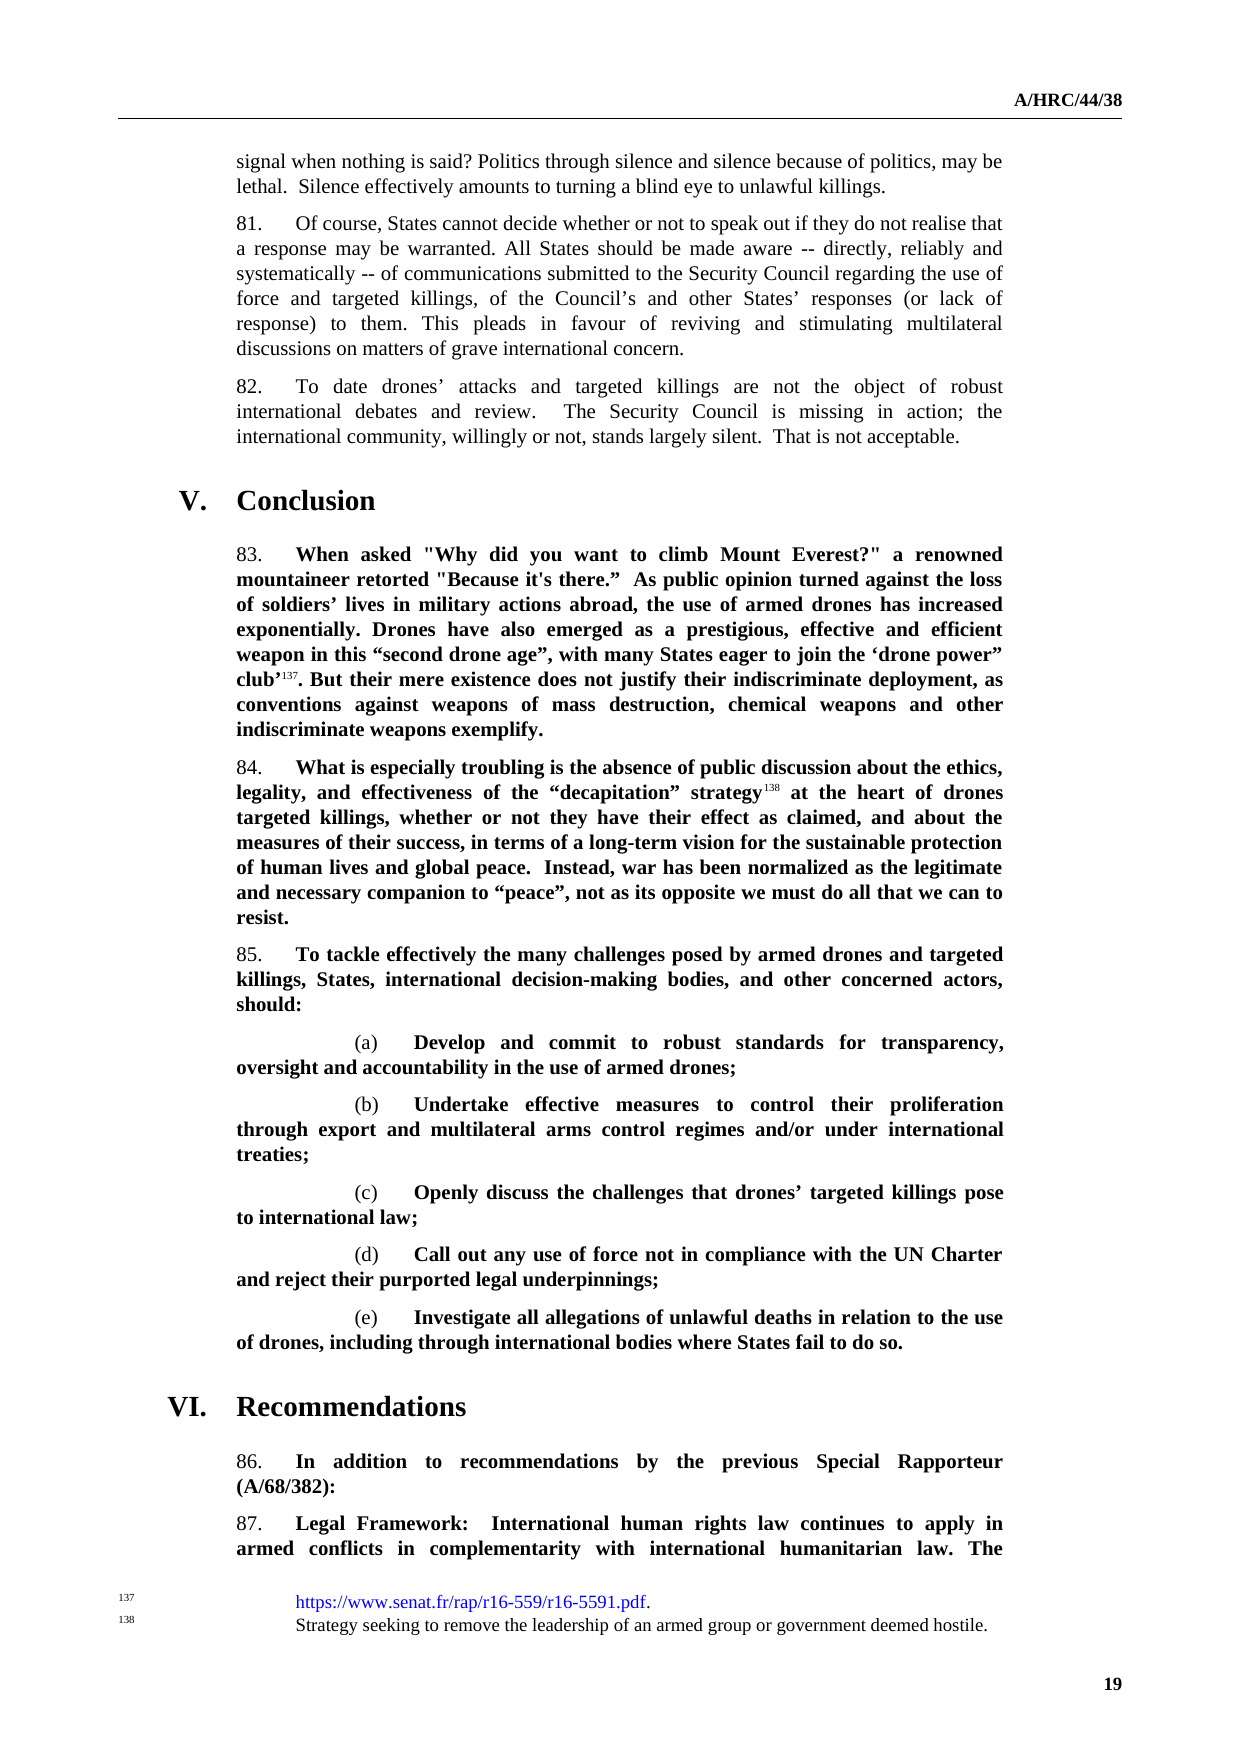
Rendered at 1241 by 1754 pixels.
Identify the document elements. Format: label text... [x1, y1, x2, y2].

text What is especially troubling is the absence of public discussion about the ethics, legality, and effectiveness of the “decapitation” strategy at the heart of drones targeted killings, whether or not they have their effect as claimed, and about the measures of their success, in terms of a long-term vision for the sustainable protection of human lives and global peace. Instead, war has been normalized as the legitimate and necessary companion to “peace”, not as its opposite we must do all that we can to resist. [236, 754, 1004, 929]
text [236, 148, 1004, 198]
text V. Conclusion [118, 485, 1004, 516]
text When asked "Why did you want to climb Mount Everest?" a renowned mountaineer retorted "Because it's there.” As public opinion turned against the loss of soldiers’ lives in military actions abroad, the use of armed drones has increased exponentially. Drones have also emerged as a prestigious, effective and efficient weapon in this “second drone age”, with many States eager to join the ‘drone power” club’. But their mere existence does not justify their indiscriminate deployment, as conventions against weapons of mass destruction, chemical weapons and other indiscriminate weapons exemplify. [236, 541, 1004, 741]
text (b) Undertake effective measures to control their proliferation through export and multilateral arms control regimes and/or under international treaties; [236, 1091, 1004, 1166]
text In addition to recommendations by the previous Special Rapporteur (A/68/382): [236, 1448, 1004, 1498]
text (e) Investigate all allegations of unlawful deaths in relation to the use of drones, including through international bodies where States fail to do so. [236, 1304, 1004, 1354]
text (d) Call out any use of force not in compliance with the UN Charter and reject their purported legal underpinnings; [236, 1241, 1004, 1291]
text Of course, States cannot decide whether or not to speak out if they do not realise that a response may be warranted. All States should be made aware -- directly, reliably and systematically -- of communications submitted to the Security Council regarding the use of force and targeted killings, of the Council’s and other States’ responses (or lack of response) to them. This pleads in favour of reviving and stimulating multilateral discussions on matters of grave international concern. [236, 210, 1004, 360]
text (c) Openly discuss the challenges that drones’ targeted killings pose to international law; [236, 1179, 1004, 1229]
text (a) Develop and commit to robust standards for transparency, oversight and accountability in the use of armed drones; [236, 1029, 1004, 1079]
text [236, 1510, 1004, 1560]
text To tackle effectively the many challenges posed by armed drones and targeted killings, States, international decision-making bodies, and other concerned actors, should: [236, 941, 1004, 1016]
text VI. Recommendations [118, 1391, 1004, 1423]
text To date drones’ attacks and targeted killings are not the object of robust international debates and review. The Security Council is missing in action; the international community, willingly or not, stands largely silent. That is not acceptable. [236, 373, 1004, 448]
